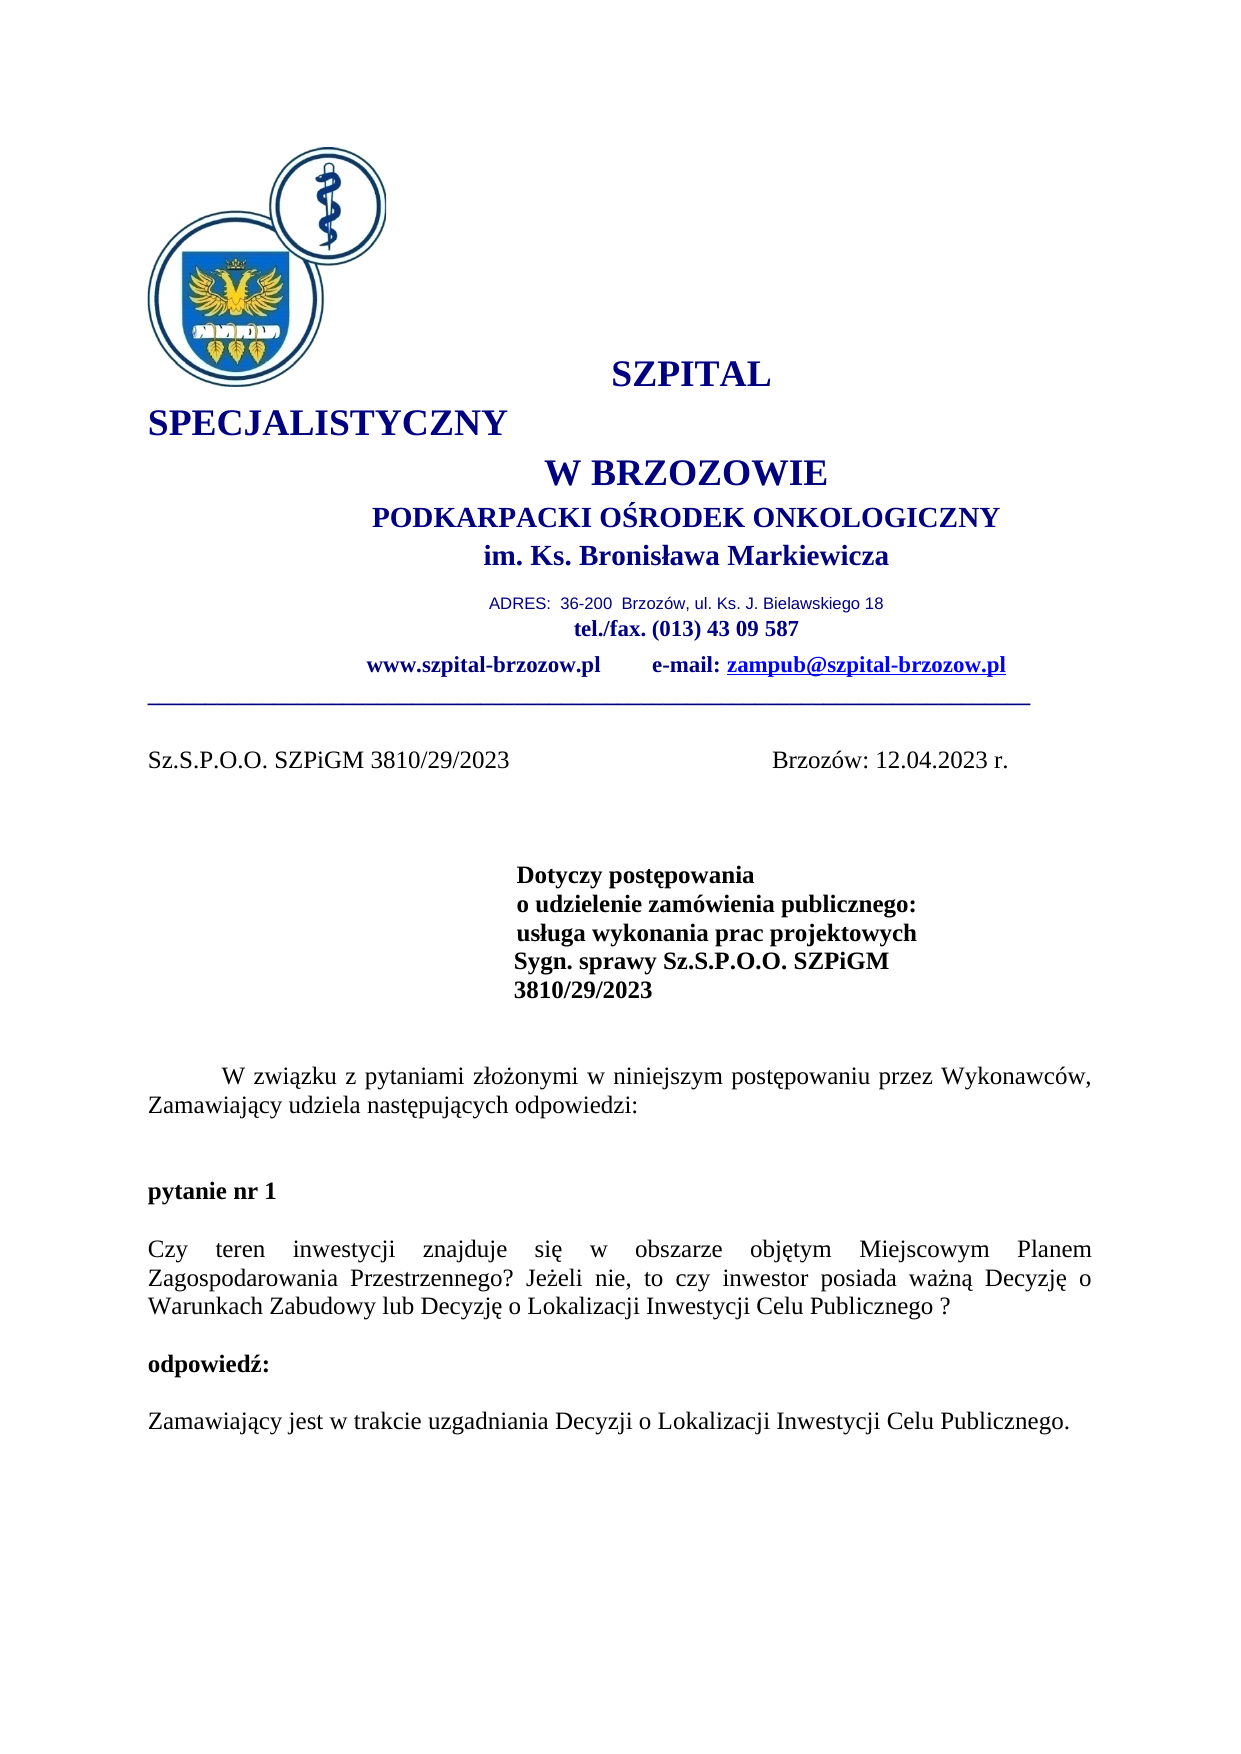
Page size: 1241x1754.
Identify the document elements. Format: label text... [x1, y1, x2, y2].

text tel./fax. (013) 43 09 587 [280, 616, 1093, 642]
text pytanie nr 1 [148, 1176, 1093, 1205]
text PODKARPACKI OŚRODEK ONKOLOGICZNY [280, 500, 1093, 533]
text SZPITAL SPECJALISTYCZNY [148, 148, 1093, 444]
text W związku z pytaniami złożonymi w niniejszym postępowaniu przez Wykonawców, Zamawiający udziela następujących odpowiedzi: [148, 1061, 1093, 1119]
text www.szpital-brzozow.pl e-mail: zampub@szpital-brzozow.pl [280, 651, 1093, 677]
text ADRES: 36-200 Brzozów, ul. Ks. J. Bielawskiego 18 [280, 593, 1093, 613]
text Dotyczy postępowania [443, 860, 1093, 889]
text _____________________________________________________________________________ [148, 681, 1093, 708]
text o udzielenie zamówienia publicznego: [443, 889, 1093, 918]
text Zamawiający jest w trakcie uzgadniania Decyzji o Lokalizacji Inwestycji Celu Publicznego. [148, 1406, 1093, 1435]
text Sz.S.P.O.O. SZPiGM 3810/29/2023 Brzozów: 12.04.2023 r. [148, 745, 1093, 774]
text usługa wykonania prac projektowych [514, 918, 1093, 946]
text im. Ks. Bronisława Markiewicza [280, 538, 1093, 572]
text Czy teren inwestycji znajduje się w obszarze objętym Miejscowym Planem Zagospodarowania Przestrzennego? Jeżeli nie, to czy inwestor posiada ważną Decyzję o Warunkach Zabudowy lub Decyzję o Lokalizacji Inwestycji Celu Publicznego ? [148, 1234, 1093, 1320]
text W BRZOZOWIE [280, 450, 1093, 493]
text Sygn. sprawy Sz.S.P.O.O. SZPiGM 3810/29/2023 [514, 946, 1093, 1004]
picture [147, 147, 387, 387]
text odpowiedź: [148, 1349, 1093, 1378]
